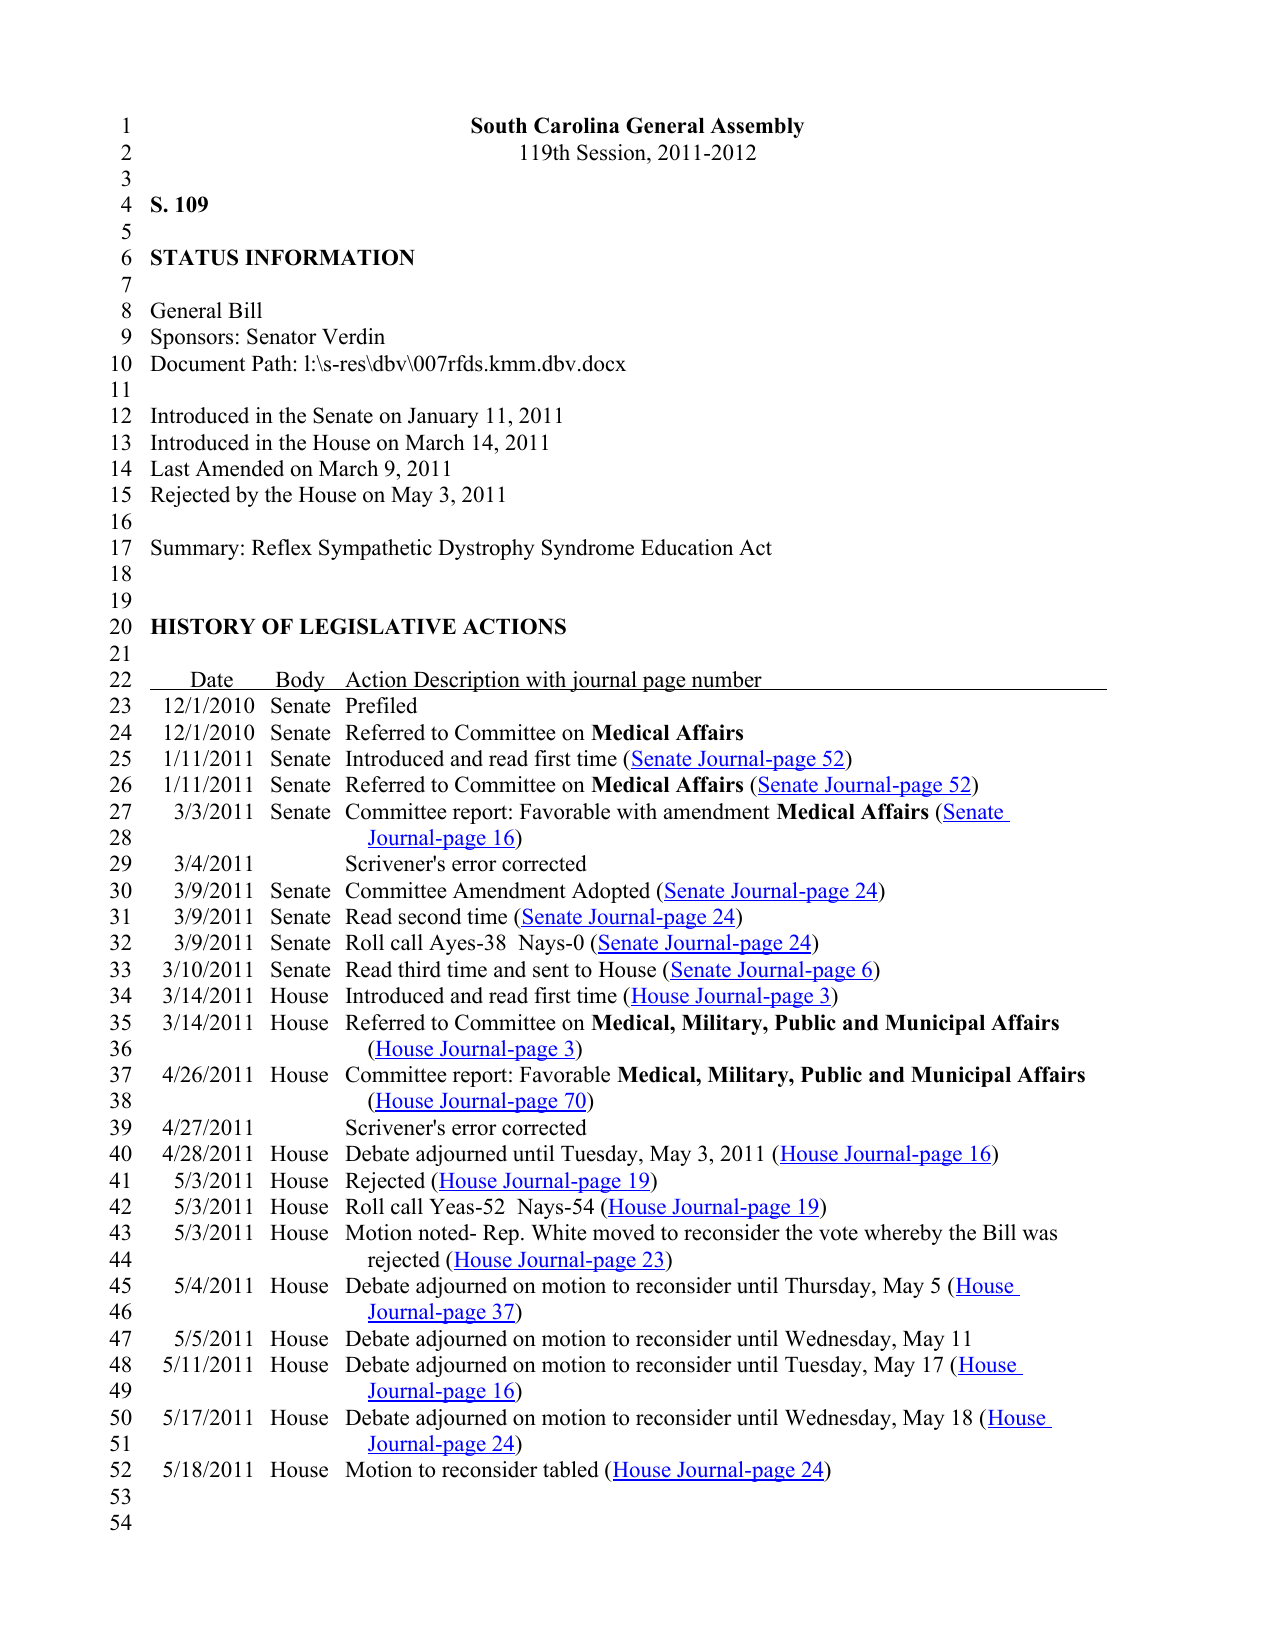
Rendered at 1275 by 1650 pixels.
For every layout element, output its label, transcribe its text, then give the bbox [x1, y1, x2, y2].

text 3/14/2011 House Referred to Committee on Medical, Military, Public and Municipal Affairs (House Journal-page 3) [150, 1008, 1125, 1061]
text Rejected by the House on May 3, 2011 [150, 481, 1125, 508]
text Date Body Action Description with journal page number [150, 666, 1125, 692]
text 4/27/2011 Scrivener's error corrected [150, 1114, 1125, 1140]
text 5/5/2011 House Debate adjourned on motion to reconsider until Wednesday, May 11 [150, 1325, 1125, 1351]
text S. 109 [150, 192, 1125, 218]
text 119th Session, 2011-2012 [150, 139, 1125, 165]
text 1/11/2011 Senate Referred to Committee on Medical Affairs (Senate Journal-page 52) [150, 771, 1125, 798]
text 3/9/2011 Senate Committee Amendment Adopted (Senate Journal-page 24) [150, 877, 1125, 903]
text 5/18/2011 House Motion to reconsider tabled (House Journal-page 24) [150, 1457, 1125, 1483]
text Summary: Reflex Sympathetic Dystrophy Syndrome Education Act [150, 534, 1125, 561]
text 5/3/2011 House Motion noted- Rep. White moved to reconsider the vote whereby the Bill was rejected (House Journal-page 23) [150, 1219, 1125, 1272]
text Last Amended on March 9, 2011 [150, 455, 1125, 481]
text 4/28/2011 House Debate adjourned until Tuesday, May 3, 2011 (House Journal-page 16) [150, 1140, 1125, 1167]
text 1/11/2011 Senate Introduced and read first time (Senate Journal-page 52) [150, 745, 1125, 771]
text Sponsors: Senator Verdin [150, 323, 1125, 350]
text 3/10/2011 Senate Read third time and sent to House (Senate Journal-page 6) [150, 956, 1125, 982]
text South Carolina General Assembly [150, 112, 1125, 139]
text 12/1/2010 Senate Prefiled [150, 692, 1125, 719]
text 3/4/2011 Scrivener's error corrected [150, 850, 1125, 877]
text 3/14/2011 House Introduced and read first time (House Journal-page 3) [150, 982, 1125, 1008]
text 3/3/2011 Senate Committee report: Favorable with amendment Medical Affairs (Senate Journal-page 16) [150, 798, 1125, 850]
text 5/11/2011 House Debate adjourned on motion to reconsider until Tuesday, May 17 (House Journal-page 16) [150, 1351, 1125, 1404]
text HISTORY OF LEGISLATIVE ACTIONS [150, 613, 1125, 639]
text 5/3/2011 House Roll call Yeas-52 Nays-54 (House Journal-page 19) [150, 1193, 1125, 1219]
text 3/9/2011 Senate Read second time (Senate Journal-page 24) [150, 903, 1125, 929]
text 3/9/2011 Senate Roll call Ayes-38 Nays-0 (Senate Journal-page 24) [150, 929, 1125, 956]
text General Bill [150, 297, 1125, 323]
text Introduced in the House on March 14, 2011 [150, 429, 1125, 455]
text 12/1/2010 Senate Referred to Committee on Medical Affairs [150, 719, 1125, 745]
text STATUS INFORMATION [150, 244, 1125, 271]
text 5/3/2011 House Rejected (House Journal-page 19) [150, 1167, 1125, 1193]
text Document Path: l:\s-res\dbv\007rfds.kmm.dbv.docx [150, 350, 1125, 376]
text 4/26/2011 House Committee report: Favorable Medical, Military, Public and Municipal Affairs (House Journal-page 70) [150, 1061, 1125, 1114]
text Introduced in the Senate on January 11, 2011 [150, 402, 1125, 429]
text 5/4/2011 House Debate adjourned on motion to reconsider until Thursday, May 5 (House Journal-page 37) [150, 1272, 1125, 1325]
text 5/17/2011 House Debate adjourned on motion to reconsider until Wednesday, May 18 (House Journal-page 24) [150, 1404, 1125, 1457]
